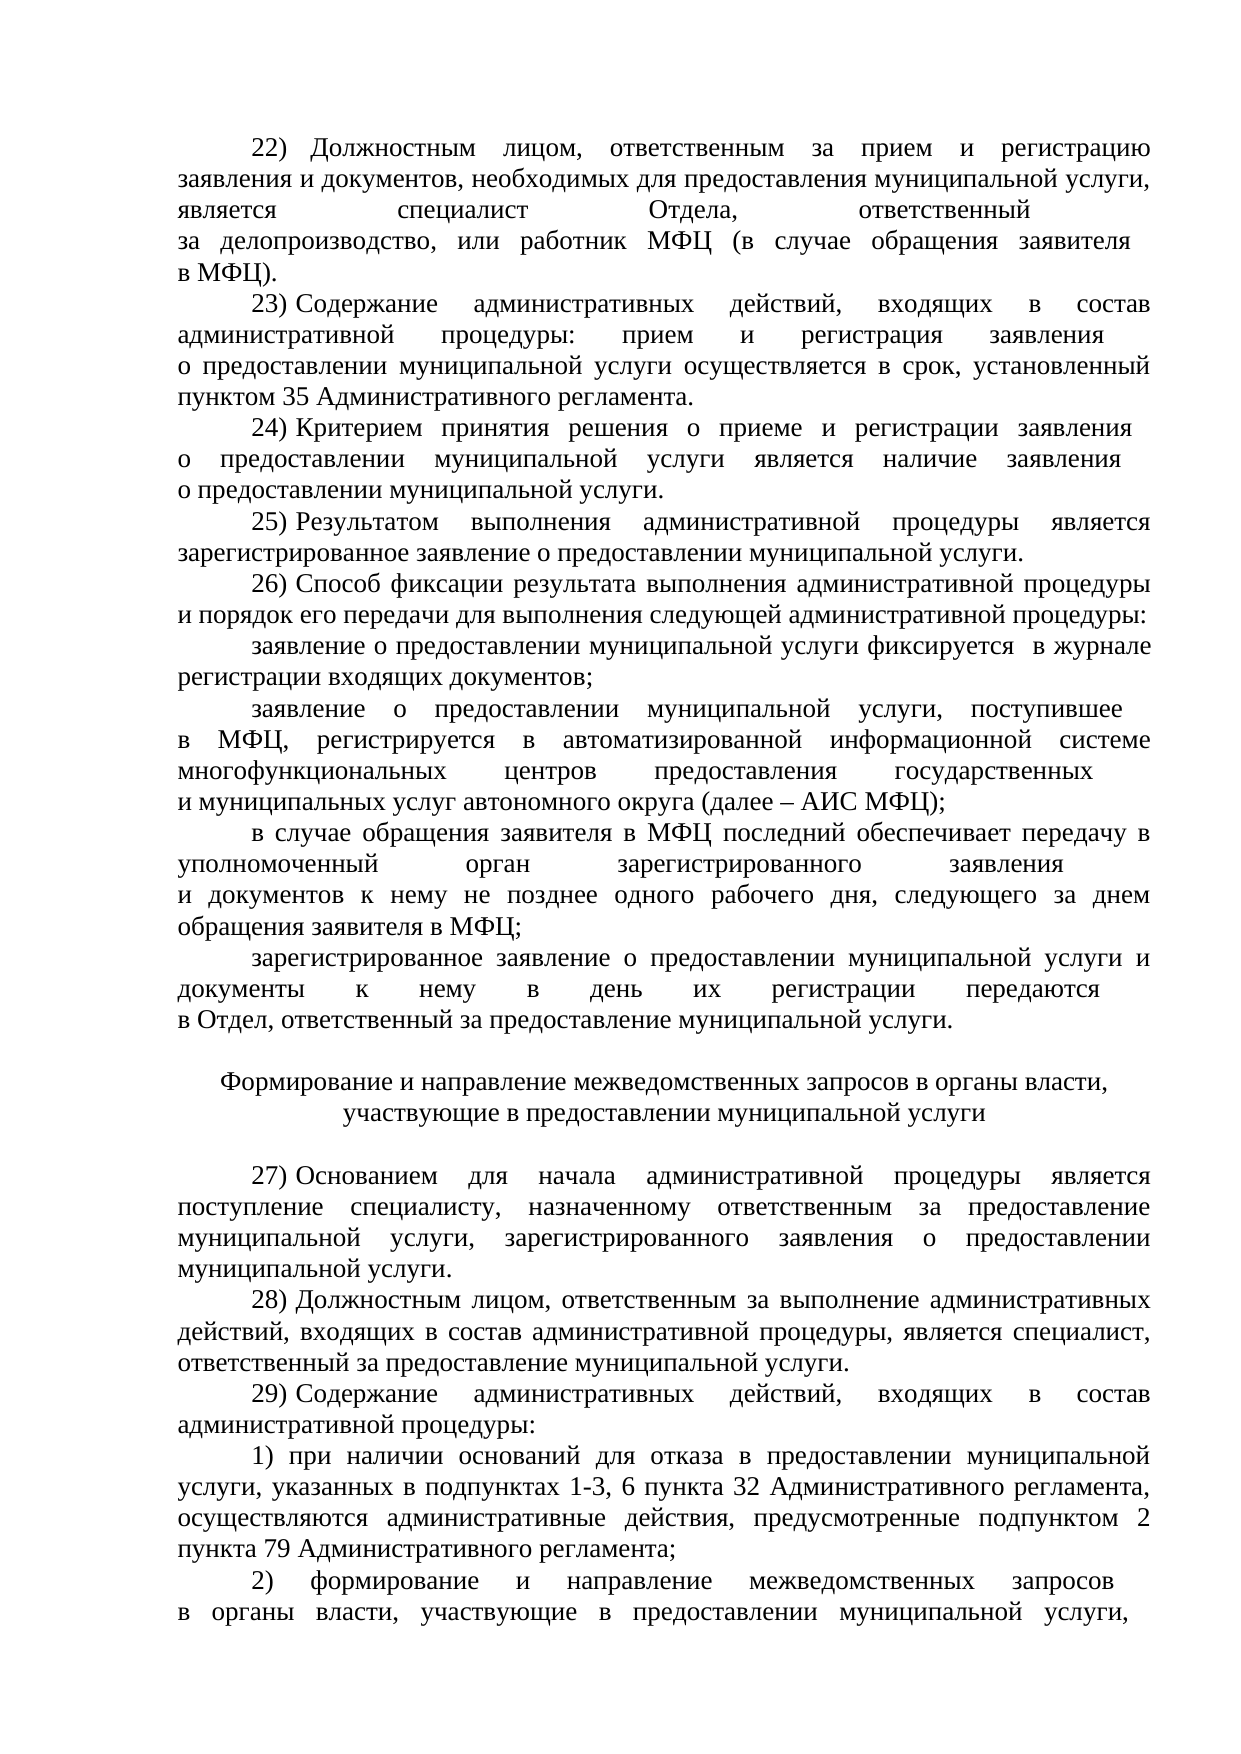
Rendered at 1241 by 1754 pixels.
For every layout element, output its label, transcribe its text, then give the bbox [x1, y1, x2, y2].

list Способ фиксации результата выполнения административной процедуры и порядок его передачи для выполнения следующей административной процедуры: [177, 567, 1152, 629]
text 1) при наличии оснований для отказа в предоставлении муниципальной услуги, указанных в подпунктах 1-3, 6 пункта 32 Административного регламента, осуществляются административные действия, предусмотренные подпунктом 2 пункта 79 Административного регламента; [177, 1439, 1152, 1564]
text заявление о предоставлении муниципальной услуги фиксируется в журнале регистрации входящих документов; [177, 629, 1152, 692]
list Содержание административных действий, входящих в состав административной процедуры: [177, 1377, 1152, 1439]
list Основанием для начала административной процедуры является поступление специалисту, назначенному ответственным за предоставление муниципальной услуги, зарегистрированного заявления о предоставлении муниципальной услуги. [177, 1159, 1152, 1283]
list Критерием принятия решения о приеме и регистрации заявления о предоставлении муниципальной услуги является наличие заявления о предоставлении муниципальной услуги. [177, 411, 1152, 505]
text Формирование и направление межведомственных запросов в органы власти, участвующие в предоставлении муниципальной услуги [177, 1065, 1152, 1128]
text зарегистрированное заявление о предоставлении муниципальной услуги и документы к нему в день их регистрации передаются в Отдел, ответственный за предоставление муниципальной услуги. [177, 941, 1152, 1034]
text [177, 1564, 1152, 1626]
list Содержание административных действий, входящих в состав административной процедуры: прием и регистрация заявления о предоставлении муниципальной услуги осуществляется в срок, установленный пунктом 35 Административного регламента. [177, 287, 1152, 411]
list Должностным лицом, ответственным за прием и регистрацию заявления и документов, необходимых для предоставления муниципальной услуги, является специалист Отдела, ответственный за делопроизводство, или работник МФЦ (в случае обращения заявителя в МФЦ). [177, 131, 1152, 287]
text заявление о предоставлении муниципальной услуги, поступившее в МФЦ, регистрируется в автоматизированной информационной системе многофункциональных центров предоставления государственных и муниципальных услуг автономного округа (далее – АИС МФЦ); [177, 692, 1152, 816]
text в случае обращения заявителя в МФЦ последний обеспечивает передачу в уполномоченный орган зарегистрированного заявления и документов к нему не позднее одного рабочего дня, следующего за днем обращения заявителя в МФЦ; [177, 816, 1152, 941]
list Результатом выполнения административной процедуры является зарегистрированное заявление о предоставлении муниципальной услуги. [177, 505, 1152, 567]
list Должностным лицом, ответственным за выполнение административных действий, входящих в состав административной процедуры, является специалист, ответственный за предоставление муниципальной услуги. [177, 1283, 1152, 1377]
